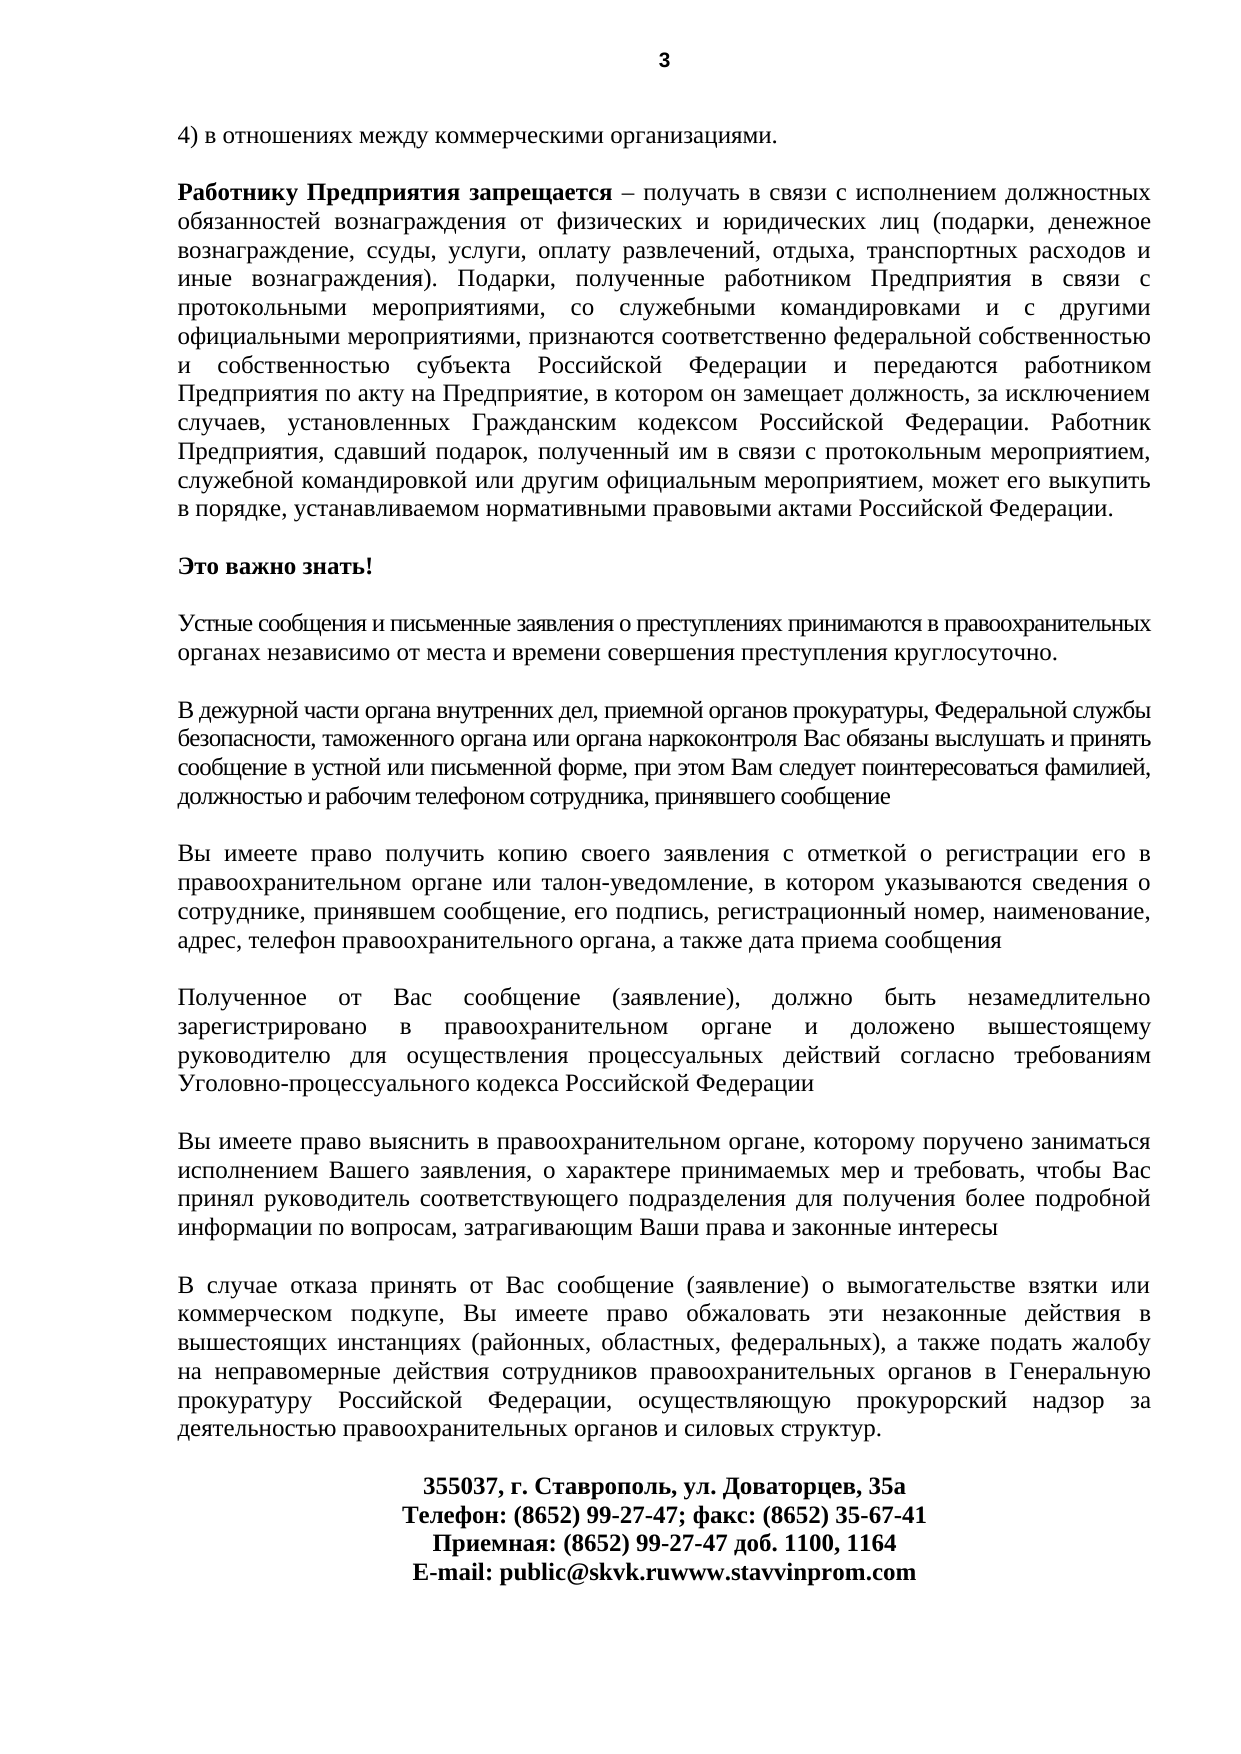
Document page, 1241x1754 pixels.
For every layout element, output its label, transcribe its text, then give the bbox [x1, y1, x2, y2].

text E-mail: public@skvk.ruwww.stavvinprom.com [177, 1557, 1152, 1586]
text Вы имеете право выяснить в правоохранительном органе, которому поручено заниматься исполнением Вашего заявления, о характере принимаемых мер и требовать, чтобы Вас принял руководитель соответствующего подразделения для получения более подробной информации по вопросам, затрагивающим Ваши права и законные интересы [177, 1126, 1152, 1241]
text Tелефон: (8652) 99-27-47; факс: (8652) 35-67-41 [177, 1500, 1152, 1528]
text Полученное от Вас сообщение (заявление), должно быть незамедлительно зарегистрировано в правоохранительном органе и доложено вышестоящему руководителю для осуществления процессуальных действий согласно требованиям Уголовно-процессуального кодекса Российской Федерации [177, 982, 1152, 1097]
text Устные сообщения и письменные заявления о преступлениях принимаются в правоохранительных органах независимо от места и времени совершения преступления круглосуточно. [177, 608, 1152, 666]
text 4) в отношениях между коммерческими организациями. [177, 120, 1152, 148]
text Работнику Предприятия запрещается – получать в связи с исполнением должностных обязанностей вознаграждения от физических и юридических лиц (подарки, денежное вознаграждение, ссуды, услуги, оплату развлечений, отдыха, транспортных расходов и иные вознаграждения). Подарки, полученные работником Предприятия в связи с протокольными мероприятиями, со служебными командировками и с другими официальными мероприятиями, признаются соответственно федеральной собственностью и собственностью субъекта Российской Федерации и передаются работником Предприятия по акту на Предприятие, в котором он замещает должность, за исключением случаев, установленных Гражданским кодексом Российской Федерации. Работник Предприятия, сдавший подарок, полученный им в связи с протокольным мероприятием, служебной командировкой или другим официальным мероприятием, может его выкупить в порядке, устанавливаемом нормативными правовыми актами Российской Федерации. [177, 177, 1152, 522]
text Приемная: (8652) 99-27-47 доб. 1100, 1164 [177, 1528, 1152, 1557]
text В дежурной части органа внутренних дел, приемной органов прокуратуры, Федеральной службы безопасности, таможенного органа или органа наркоконтроля Вас обязаны выслушать и принять сообщение в устной или письменной форме, при этом Вам следует поинтересоваться фамилией, должностью и рабочим телефоном сотрудника, принявшего сообщение [177, 695, 1152, 810]
text Это важно знать! [177, 551, 1152, 580]
text В случае отказа принять от Вас сообщение (заявление) о вымогательстве взятки или коммерческом подкупе, Вы имеете право обжаловать эти незаконные действия в вышестоящих инстанциях (районных, областных, федеральных), а также подать жалобу на неправомерные действия сотрудников правоохранительных органов в Генеральную прокуратуру Российской Федерации, осуществляющую прокурорский надзор за деятельностью правоохранительных органов и силовых структур. [177, 1270, 1152, 1442]
text Вы имеете право получить копию своего заявления с отметкой о регистрации его в правоохранительном органе или талон-уведомление, в котором указываются сведения о сотруднике, принявшем сообщение, его подпись, регистрационный номер, наименование, адрес, телефон правоохранительного органа, а также дата приема сообщения [177, 838, 1152, 953]
text 355037, г. Ставрополь, ул. Доваторцев, 35а [177, 1471, 1152, 1500]
